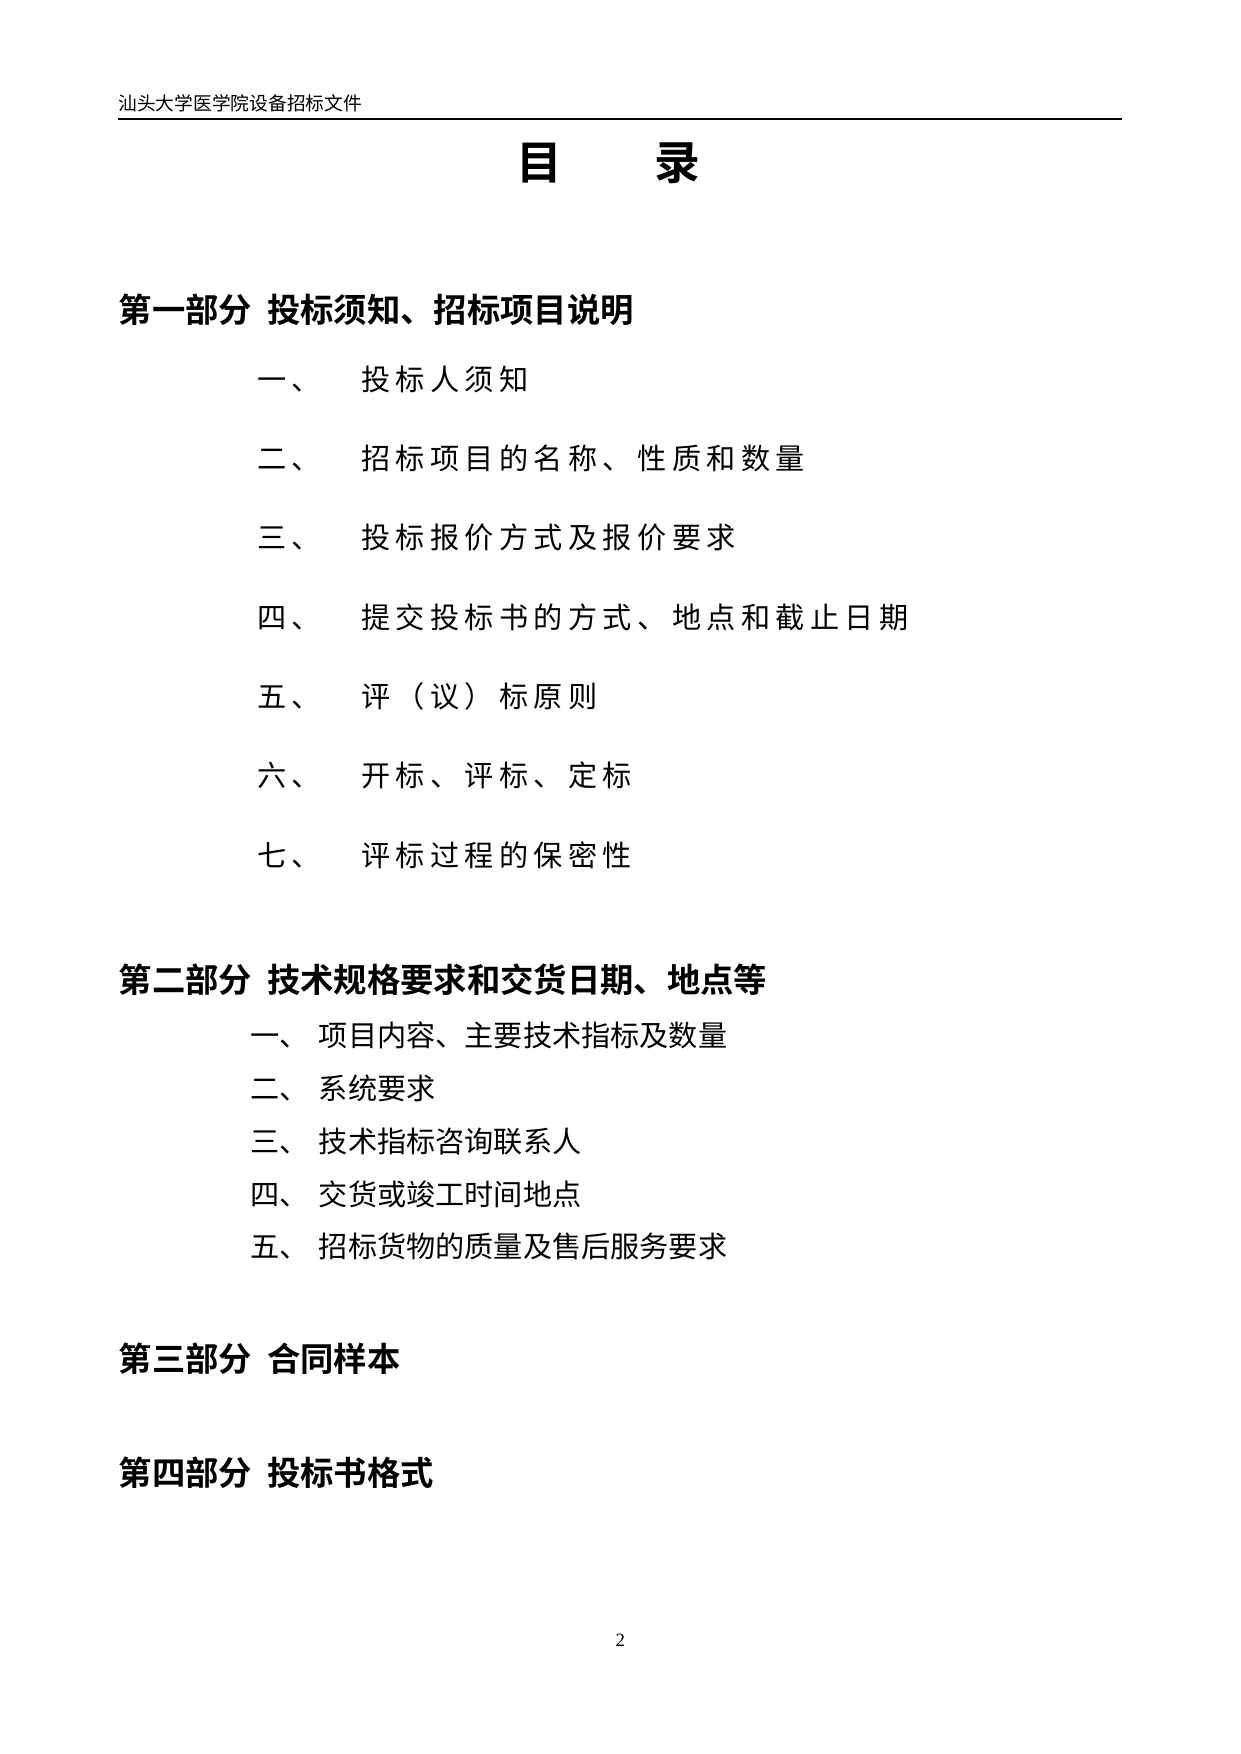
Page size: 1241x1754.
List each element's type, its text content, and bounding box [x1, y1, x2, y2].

text 第一部分 投标须知、招标项目说明 [119, 284, 1122, 332]
list 评（议）标原则 [250, 655, 1122, 734]
list 项目内容、主要技术指标及数量 [250, 1013, 1122, 1055]
list 招标项目的名称、性质和数量 [250, 417, 1122, 496]
list 系统要求 [250, 1066, 1122, 1108]
list 技术指标咨询联系人 [250, 1118, 1122, 1161]
list 评标过程的保密性 [250, 814, 1122, 893]
list 交货或竣工时间地点 [250, 1171, 1122, 1213]
list 投标报价方式及报价要求 [250, 496, 1122, 576]
list 投标人须知 [250, 338, 1122, 417]
text 第四部分 投标书格式 [119, 1447, 1122, 1495]
text 第三部分 合同样本 [119, 1332, 1122, 1381]
list 招标货物的质量及售后服务要求 [250, 1224, 1122, 1266]
list 开标、评标、定标 [250, 734, 1122, 814]
text 目 录 [119, 120, 1122, 199]
list 提交投标书的方式、地点和截止日期 [250, 576, 1122, 655]
text 第二部分 技术规格要求和交货日期、地点等 [119, 954, 1122, 1002]
